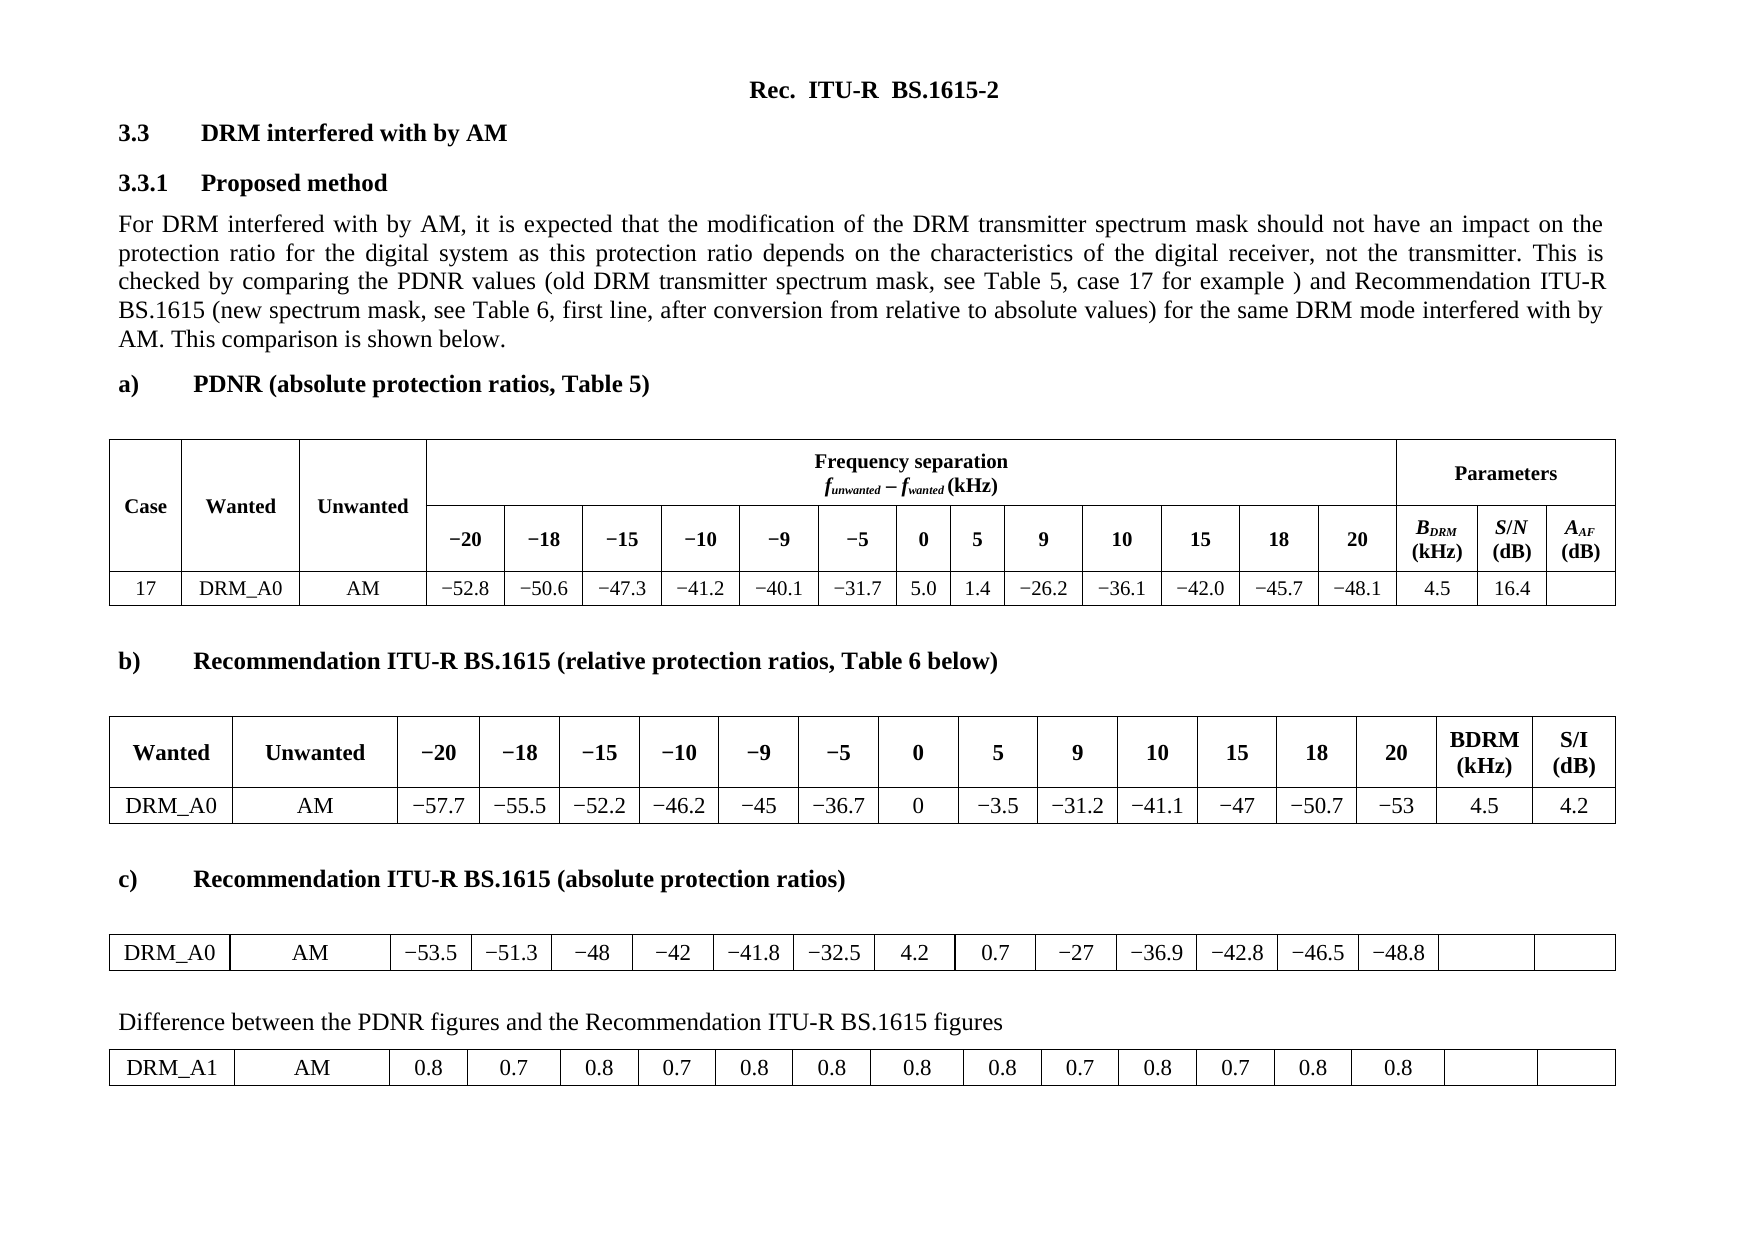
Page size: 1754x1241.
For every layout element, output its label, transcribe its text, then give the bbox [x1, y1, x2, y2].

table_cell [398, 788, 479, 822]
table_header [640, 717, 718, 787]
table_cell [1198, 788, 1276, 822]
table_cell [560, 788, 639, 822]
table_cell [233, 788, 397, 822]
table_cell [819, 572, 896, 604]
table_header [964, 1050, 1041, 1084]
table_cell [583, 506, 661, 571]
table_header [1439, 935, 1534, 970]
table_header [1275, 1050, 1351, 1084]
subtitle 3.3.1 Proposed method [118, 168, 1606, 196]
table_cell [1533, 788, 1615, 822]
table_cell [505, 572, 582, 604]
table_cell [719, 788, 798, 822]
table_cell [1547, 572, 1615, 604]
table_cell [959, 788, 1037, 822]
subtitle 3.3 DRM interfered with by AM [118, 118, 1606, 147]
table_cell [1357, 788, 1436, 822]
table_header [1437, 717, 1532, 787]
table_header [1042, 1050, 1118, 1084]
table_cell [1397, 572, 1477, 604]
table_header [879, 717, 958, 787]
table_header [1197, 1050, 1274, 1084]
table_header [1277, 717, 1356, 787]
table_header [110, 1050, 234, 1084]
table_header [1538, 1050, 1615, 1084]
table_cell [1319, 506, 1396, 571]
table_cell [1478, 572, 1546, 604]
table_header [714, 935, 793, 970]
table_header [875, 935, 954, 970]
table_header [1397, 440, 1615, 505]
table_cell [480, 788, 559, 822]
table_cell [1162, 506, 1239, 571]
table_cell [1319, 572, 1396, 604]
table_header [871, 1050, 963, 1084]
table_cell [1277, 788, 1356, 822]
subtitle b) Recommendation ITU-R BS.1615 (relative protection ratios, Table 6 below) [118, 646, 1606, 675]
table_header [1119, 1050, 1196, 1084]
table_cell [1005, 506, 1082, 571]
subtitle a) PDNR (absolute protection ratios, Table 5) [118, 369, 1606, 398]
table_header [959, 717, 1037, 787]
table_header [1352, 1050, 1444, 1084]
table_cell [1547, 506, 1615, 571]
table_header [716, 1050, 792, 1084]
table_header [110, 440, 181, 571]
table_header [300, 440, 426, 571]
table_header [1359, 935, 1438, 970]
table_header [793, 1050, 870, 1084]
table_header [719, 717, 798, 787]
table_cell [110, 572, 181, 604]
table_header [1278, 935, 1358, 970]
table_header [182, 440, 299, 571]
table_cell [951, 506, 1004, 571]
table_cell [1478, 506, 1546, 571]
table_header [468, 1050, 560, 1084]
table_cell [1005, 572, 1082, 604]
text For DRM interfered with by AM, it is expected that the modification of the DRM transmitter spectrum mask should not have an impact on the protection ratio for the digital system as this protection ratio depends on the characteristics of the digital receiver, not the transmitter. This is checked by comparing the PDNR values (old DRM transmitter spectrum mask, see Table 5, case 17 for example ) and Recommendation ITU-R BS.1615 (new spectrum mask, see Table 6, first line, after conversion from relative to absolute values) for the same DRM mode interfered with by AM. This comparison is shown below. [118, 209, 1606, 353]
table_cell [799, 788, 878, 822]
text Difference between the PDNR figures and the Recommendation ITU-R BS.1615 figures [118, 1007, 1606, 1036]
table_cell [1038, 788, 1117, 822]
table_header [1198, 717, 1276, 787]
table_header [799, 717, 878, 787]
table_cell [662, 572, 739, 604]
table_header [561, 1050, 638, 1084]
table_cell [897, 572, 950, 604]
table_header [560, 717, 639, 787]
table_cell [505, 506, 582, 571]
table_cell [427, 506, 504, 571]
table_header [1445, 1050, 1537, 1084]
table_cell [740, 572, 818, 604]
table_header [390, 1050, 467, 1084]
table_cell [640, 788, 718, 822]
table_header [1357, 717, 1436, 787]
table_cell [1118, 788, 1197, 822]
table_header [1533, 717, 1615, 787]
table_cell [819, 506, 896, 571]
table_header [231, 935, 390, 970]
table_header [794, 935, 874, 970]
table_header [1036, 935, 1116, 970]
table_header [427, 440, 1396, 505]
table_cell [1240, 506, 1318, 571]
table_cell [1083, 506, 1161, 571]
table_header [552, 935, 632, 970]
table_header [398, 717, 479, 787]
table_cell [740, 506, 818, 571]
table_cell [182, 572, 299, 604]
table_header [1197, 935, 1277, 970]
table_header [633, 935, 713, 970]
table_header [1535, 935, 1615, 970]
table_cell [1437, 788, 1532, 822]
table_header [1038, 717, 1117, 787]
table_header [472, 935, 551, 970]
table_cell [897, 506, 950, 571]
subtitle c) Recommendation ITU-R BS.1615 (absolute protection ratios) [118, 864, 1606, 893]
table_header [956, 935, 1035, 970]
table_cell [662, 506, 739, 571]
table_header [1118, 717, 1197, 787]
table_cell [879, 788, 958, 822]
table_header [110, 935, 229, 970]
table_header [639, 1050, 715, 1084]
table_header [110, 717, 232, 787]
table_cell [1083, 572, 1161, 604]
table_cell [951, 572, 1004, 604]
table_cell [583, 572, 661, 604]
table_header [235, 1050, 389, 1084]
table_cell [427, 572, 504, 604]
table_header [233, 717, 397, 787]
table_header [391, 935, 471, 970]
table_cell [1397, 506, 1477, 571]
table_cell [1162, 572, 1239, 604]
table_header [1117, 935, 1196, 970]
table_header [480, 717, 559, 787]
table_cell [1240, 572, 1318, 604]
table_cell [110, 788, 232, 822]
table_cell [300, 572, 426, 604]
